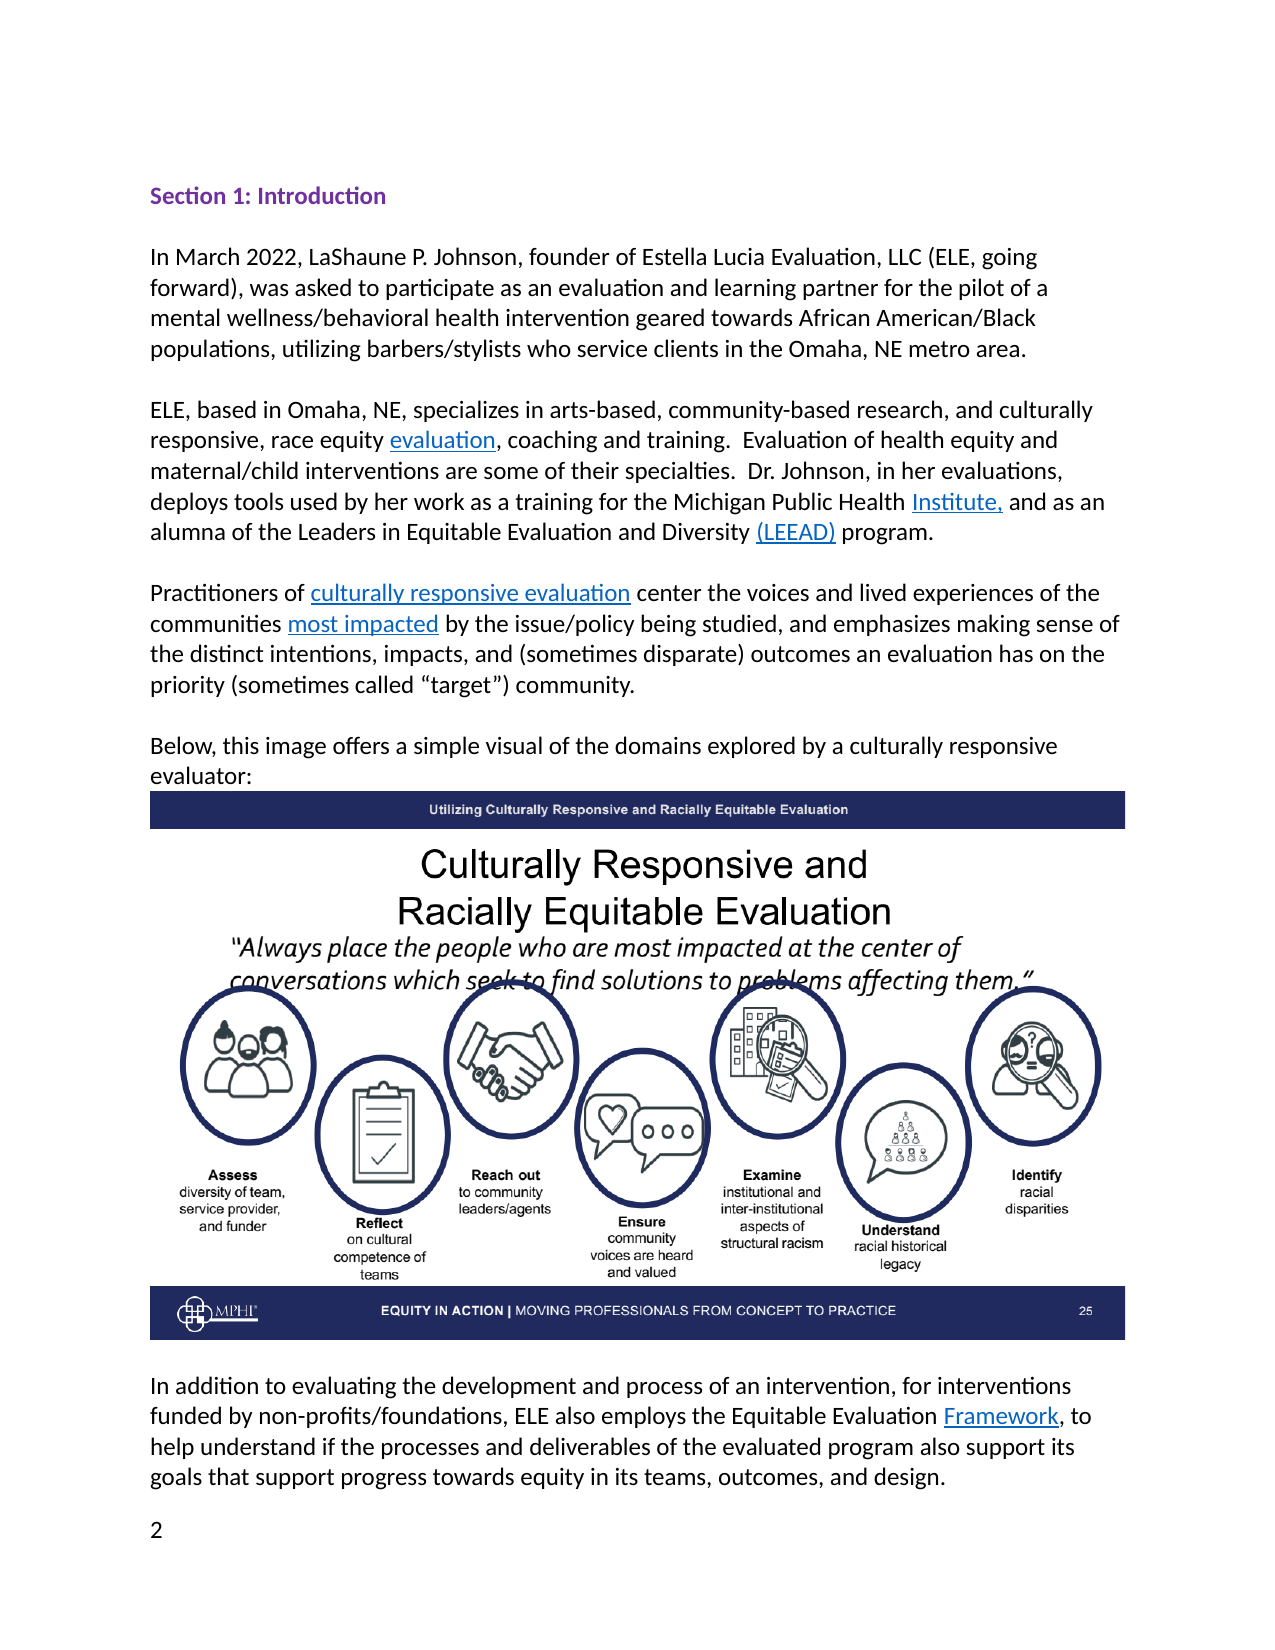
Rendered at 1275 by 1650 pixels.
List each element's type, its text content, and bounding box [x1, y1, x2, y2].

text Section 1: Introduction [150, 181, 1125, 211]
text In addition to evaluating the development and process of an intervention, for interventions funded by non-profits/foundations, ELE also employs the Equitable Evaluation Framework, to help understand if the processes and deliverables of the evaluated program also support its goals that support progress towards equity in its teams, outcomes, and design. [150, 1370, 1125, 1492]
text In March 2022, LaShaune P. Johnson, founder of Estella Lucia Evaluation, LLC (ELE, going forward), was asked to participate as an evaluation and learning partner for the pilot of a mental wellness/behavioral health intervention geared towards African American/Black populations, utilizing barbers/stylists who service clients in the Omaha, NE metro area. [150, 242, 1125, 364]
text Practitioners of culturally responsive evaluation center the voices and lived experiences of the communities most impacted by the issue/policy being studied, and emphasizes making sense of the distinct intentions, impacts, and (sometimes disparate) outcomes an evaluation has on the priority (sometimes called “target”) community. [150, 577, 1125, 699]
text ELE, based in Omaha, NE, specializes in arts-based, community-based research, and culturally responsive, race equity evaluation, coaching and training. Evaluation of health equity and maternal/child interventions are some of their specialties. Dr. Johnson, in her evaluations, deploys tools used by her work as a training for the Michigan Public Health Institute, and as an alumna of the Leaders in Equitable Evaluation and Diversity (LEEAD) program. [150, 394, 1125, 547]
text Below, this image offers a simple visual of the domains explored by a culturally responsive evaluator: [150, 730, 1125, 791]
